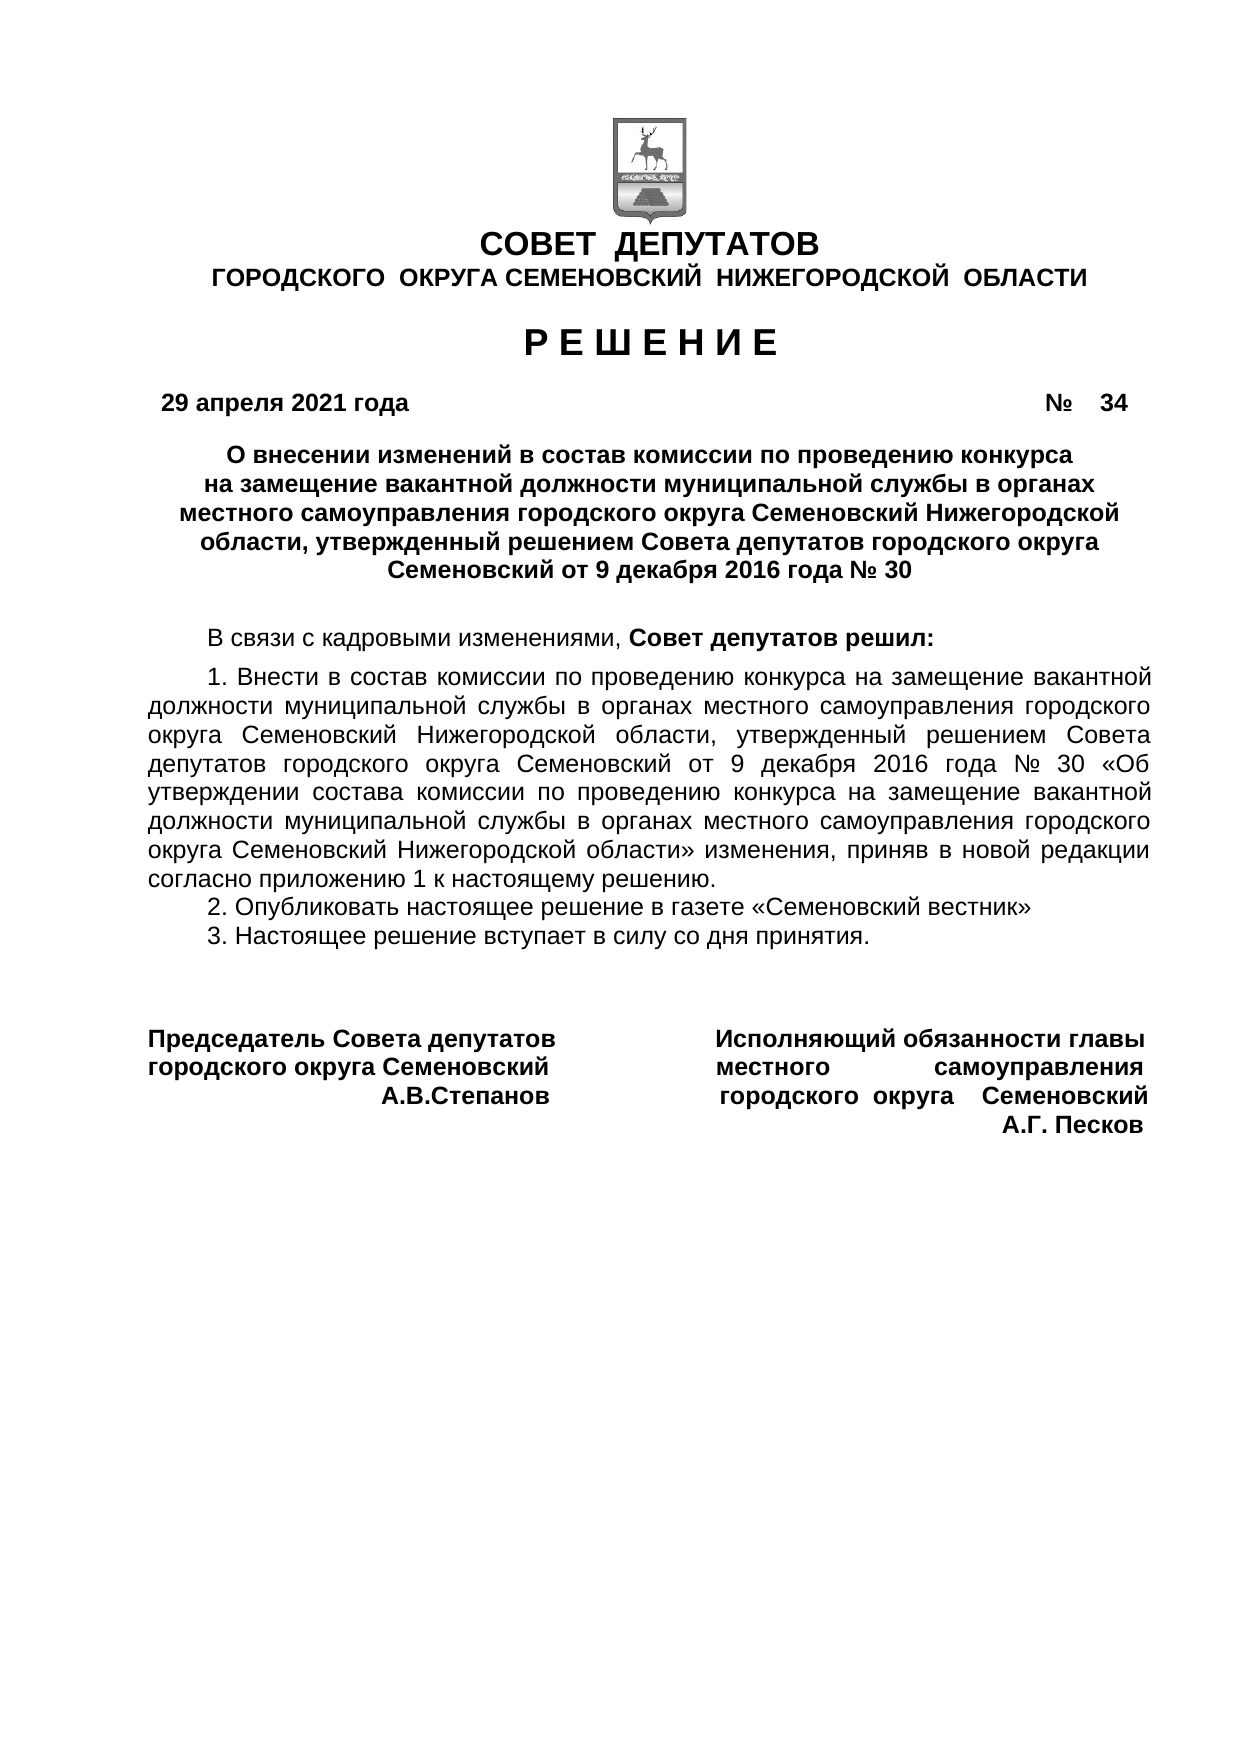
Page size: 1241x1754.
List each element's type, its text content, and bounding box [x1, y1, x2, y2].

text СОВЕТ ДЕПУТАТОВ [148, 224, 1152, 263]
table_header № [458, 388, 1080, 416]
text О внесении изменений в состав комиссии по проведению конкурса [148, 440, 1152, 469]
text 2. Опубликовать настоящее решение в газете «Семеновский вестник» [148, 892, 1152, 921]
text городского округа Семеновский местного самоуправления [148, 1052, 1152, 1081]
subtitle Р Е Ш Е Н И Е [148, 320, 1152, 363]
text В связи с кадровыми изменениями, Совет депутатов решил: [148, 623, 1152, 652]
subtitle ГОРОДСКОГО ОКРУГА СЕМЕНОВСКИЙ НИЖЕГОРОДСКОЙ ОБЛАСТИ [148, 263, 1152, 292]
picture [613, 118, 687, 225]
text Председатель Совета депутатов Исполняющий обязанности главы [148, 1023, 1152, 1052]
text на замещение вакантной должности муниципальной службы в органах местного самоуправления городского округа Семеновский Нижегородской области, утвержденный решением Совета депутатов городского округа Семеновский от 9 декабря 2016 года № 30 [148, 469, 1152, 584]
text А.Г. Песков [148, 1110, 1152, 1138]
text 1. Внести в состав комиссии по проведению конкурса на замещение вакантной должности муниципальной службы в органах местного самоуправления городского округа Семеновский Нижегородской области, утвержденный решением Совета депутатов городского округа Семеновский от 9 декабря 2016 года № 30 «Об утверждении состава комиссии по проведению конкурса на замещение вакантной должности муниципальной службы в органах местного самоуправления городского округа Семеновский Нижегородской области» изменения, приняв в новой редакции согласно приложению 1 к настоящему решению. [148, 662, 1152, 892]
table_header 29 апреля 2021 года [154, 388, 458, 416]
text 3. Настоящее решение вступает в силу со дня принятия. [148, 921, 1152, 950]
table_header 34 [1080, 388, 1148, 416]
text А.В.Степанов городского округа Семеновский [148, 1081, 1152, 1110]
